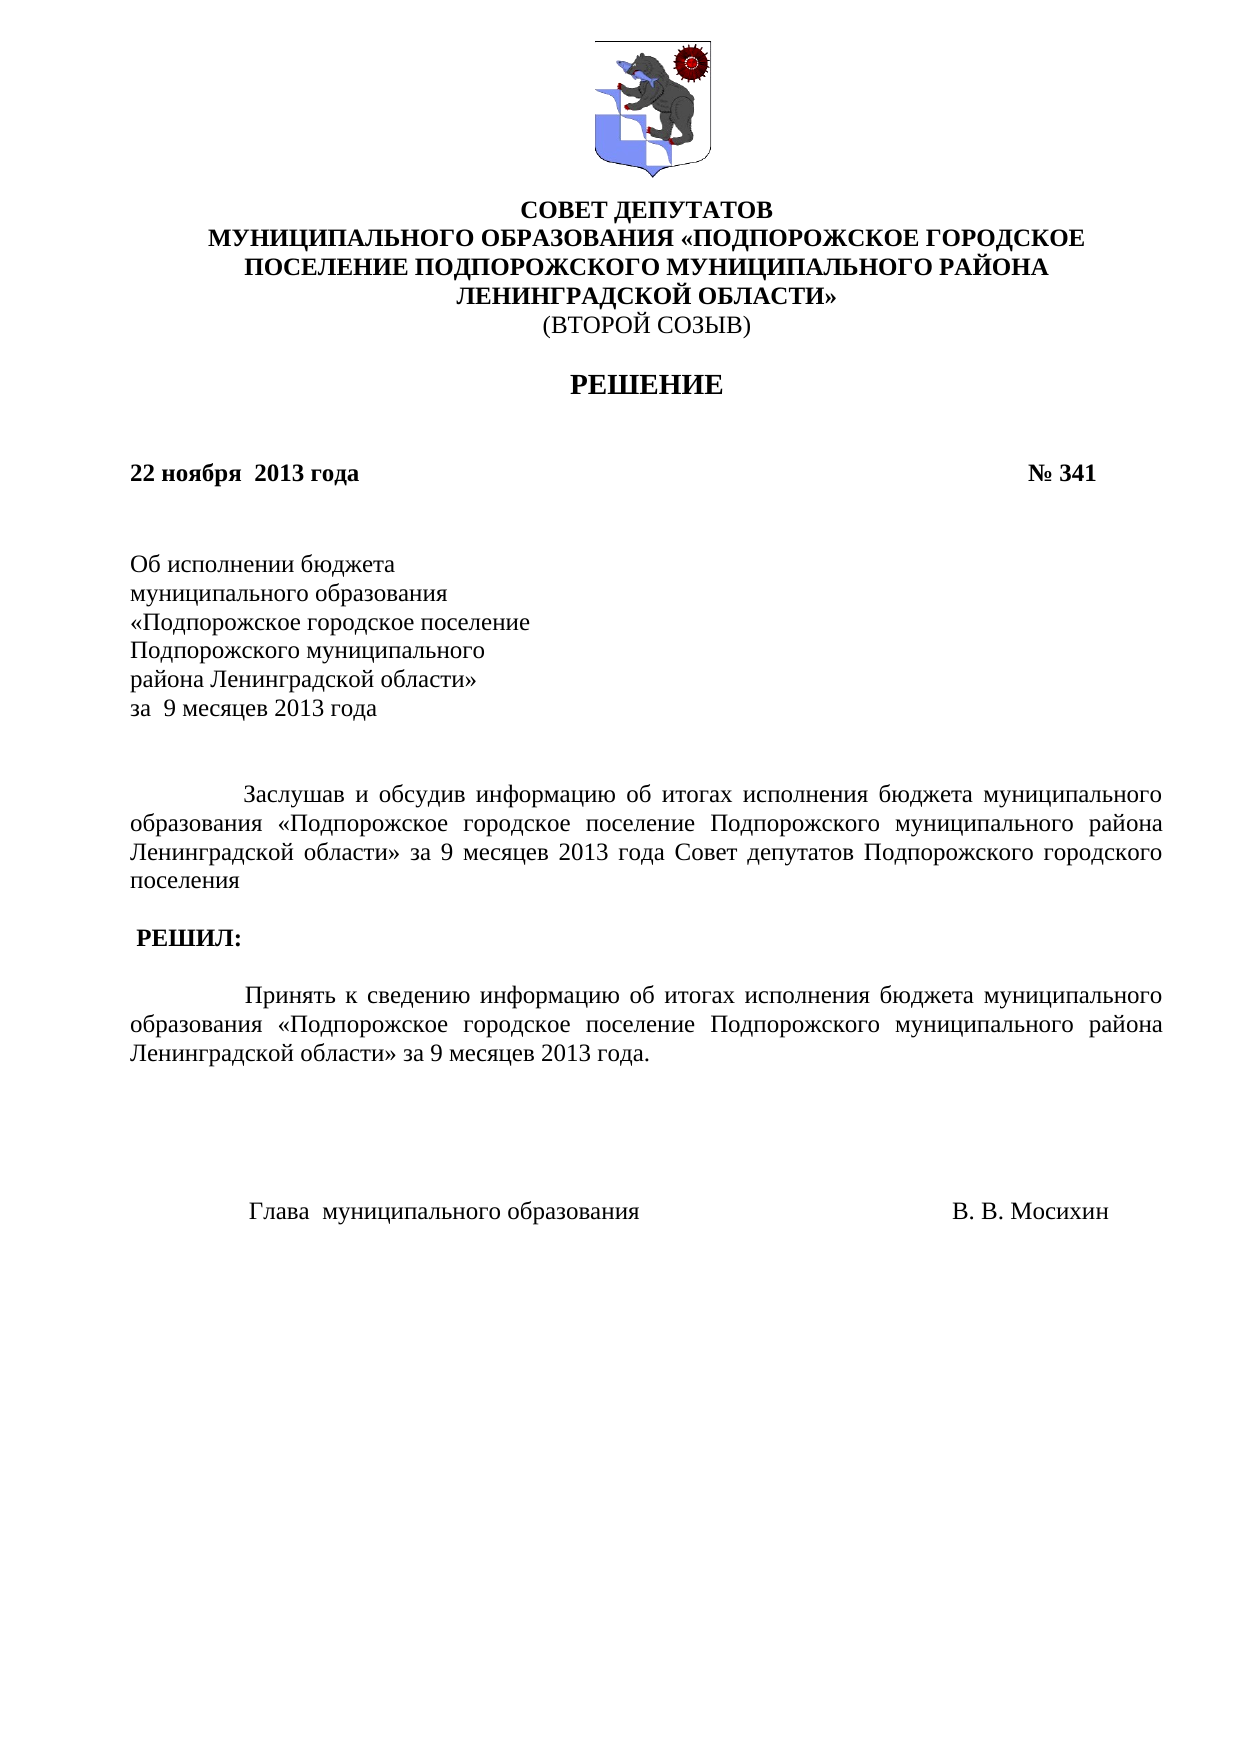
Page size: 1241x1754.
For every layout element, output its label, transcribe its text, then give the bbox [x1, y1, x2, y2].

text РЕШЕНИЕ [130, 367, 1163, 401]
text 22 ноября 2013 года № 341 [130, 458, 1163, 487]
text «Подпорожское городское поселение [130, 607, 1163, 636]
text муниципального образования [130, 578, 1163, 607]
text Об исполнении бюджета [130, 549, 1163, 578]
text РЕШИЛ: [130, 923, 1163, 952]
text за 9 месяцев 2013 года [130, 693, 1163, 722]
text МУНИЦИПАЛЬНОГО ОБРАЗОВАНИЯ «ПОДПОРОЖСКОЕ ГОРОДСКОЕ ПОСЕЛЕНИЕ ПОДПОРОЖСКОГО МУНИЦИПАЛЬНОГО РАЙОНА ЛЕНИНГРАДСКОЙ ОБЛАСТИ» [130, 223, 1163, 310]
text (ВТОРОЙ СОЗЫВ) [130, 310, 1163, 338]
text Принять к сведению информацию об итогах исполнения бюджета муниципального образования «Подпорожское городское поселение Подпорожского муниципального района Ленинградской области» за 9 месяцев 2013 года. [130, 981, 1163, 1067]
text Глава муниципального образования В. В. Мосихин [130, 1196, 1163, 1225]
text Подпорожского муниципального [130, 636, 1163, 664]
text Заслушав и обсудив информацию об итогах исполнения бюджета муниципального образования «Подпорожское городское поселение Подпорожского муниципального района Ленинградской области» за 9 месяцев 2013 года Совет депутатов Подпорожского городского поселения [130, 779, 1163, 894]
text СОВЕТ ДЕПУТАТОВ [130, 195, 1163, 223]
text района Ленинградской области» [130, 664, 1163, 693]
